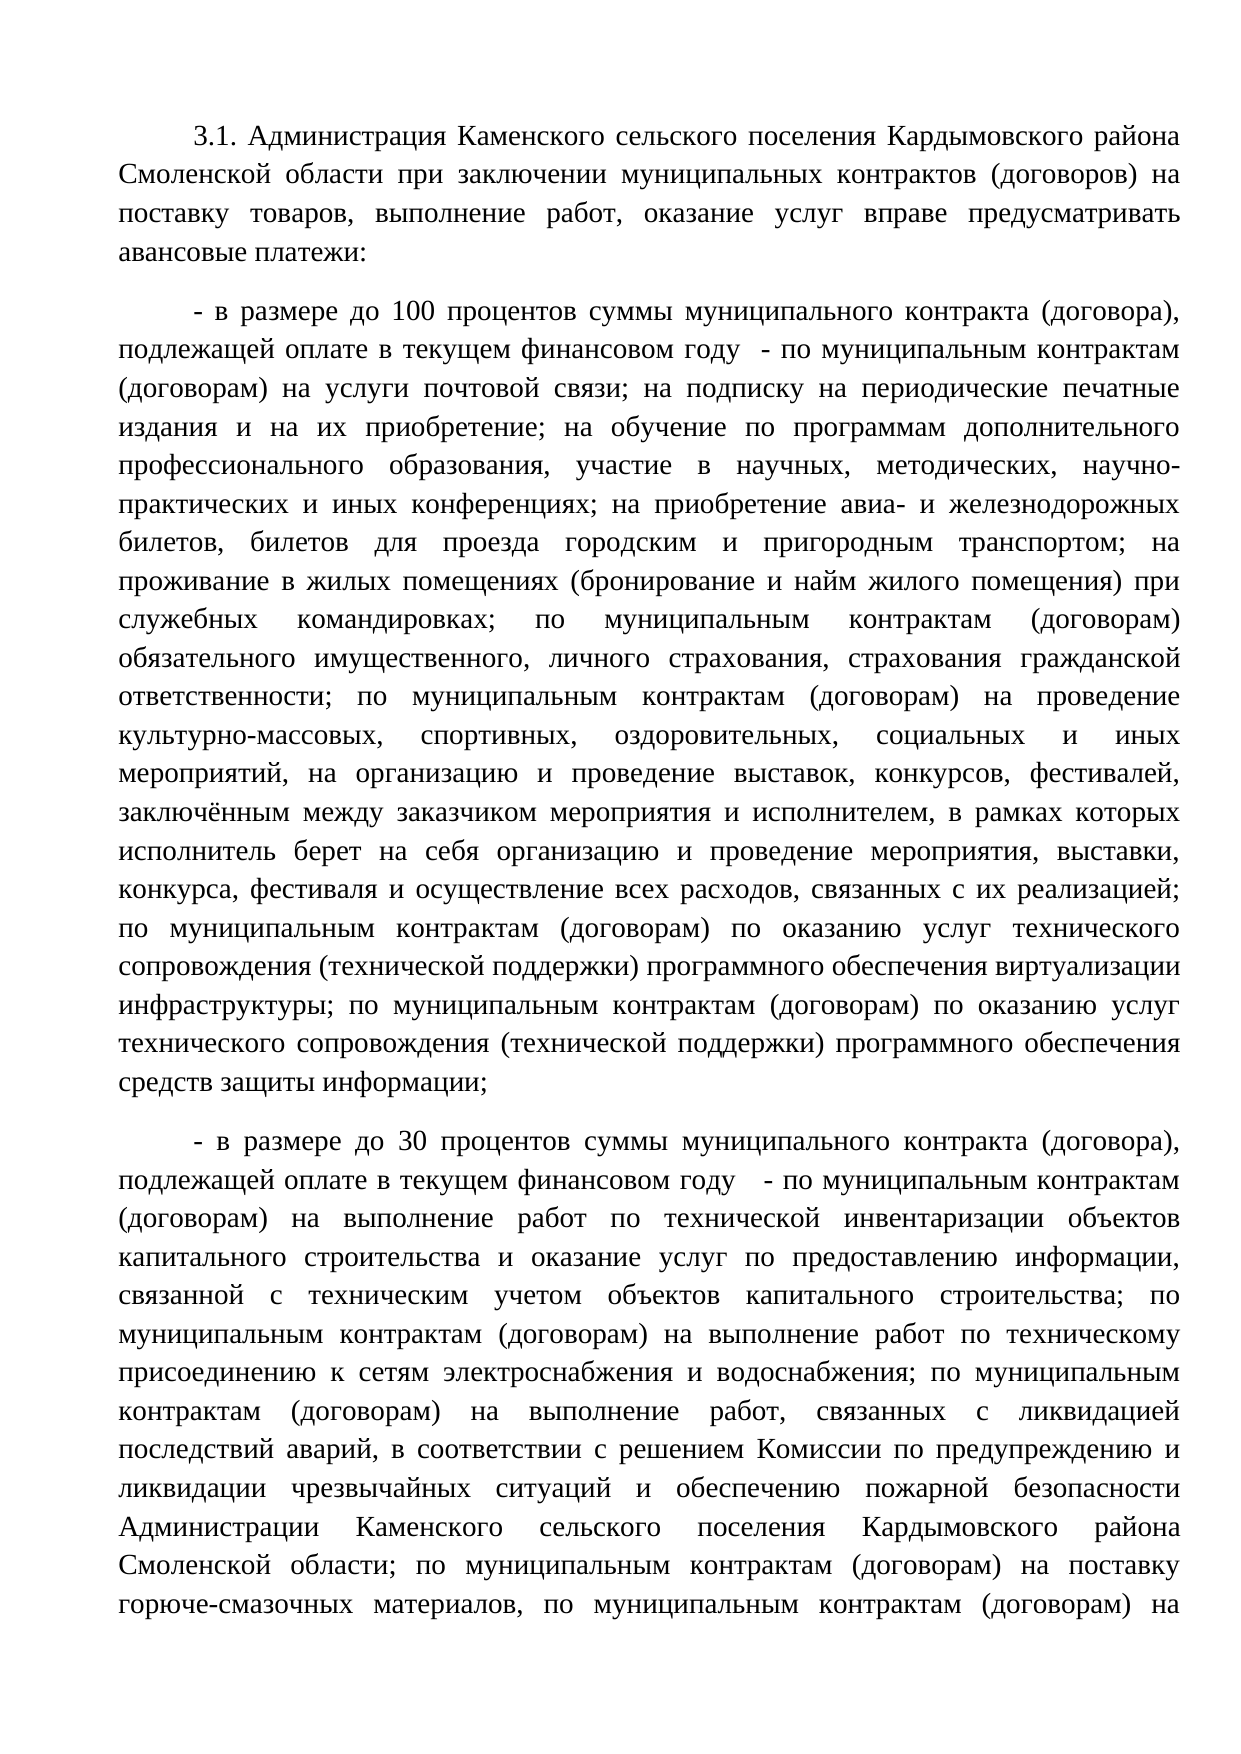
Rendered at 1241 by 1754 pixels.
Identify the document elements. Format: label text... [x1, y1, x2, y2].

text - в размере до 100 процентов суммы муниципального контракта (договора), подлежащей оплате в текущем финансовом году - по муниципальным контрактам (договорам) на услуги почтовой связи; на подписку на периодические печатные издания и на их приобретение; на обучение по программам дополнительного профессионального образования, участие в научных, методических, научно-практических и иных конференциях; на приобретение авиа- и железнодорожных билетов, билетов для проезда городским и пригородным транспортом; на проживание в жилых помещениях (бронирование и найм жилого помещения) при служебных командировках; по муниципальным контрактам (договорам) обязательного имущественного, личного страхования, страхования гражданской ответственности; по муниципальным контрактам (договорам) на проведение культурно-массовых, спортивных, оздоровительных, социальных и иных мероприятий, на организацию и проведение выставок, конкурсов, фестивалей, заключённым между заказчиком мероприятия и исполнителем, в рамках которых исполнитель берет на себя организацию и проведение мероприятия, выставки, конкурса, фестиваля и осуществление всех расходов, связанных с их реализацией; по муниципальным контрактам (договорам) по оказанию услуг технического сопровождения (технической поддержки) программного обеспечения виртуализации инфраструктуры; по муниципальным контрактам (договорам) по оказанию услуг технического сопровождения (технической поддержки) программного обеспечения средств защиты информации; [118, 293, 1181, 1097]
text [118, 1123, 1181, 1619]
text 3.1. Администрация Каменского сельского поселения Кардымовского района Смоленской области при заключении муниципальных контрактов (договоров) на поставку товаров, выполнение работ, оказание услуг вправе предусматривать авансовые платежи: [118, 118, 1181, 267]
